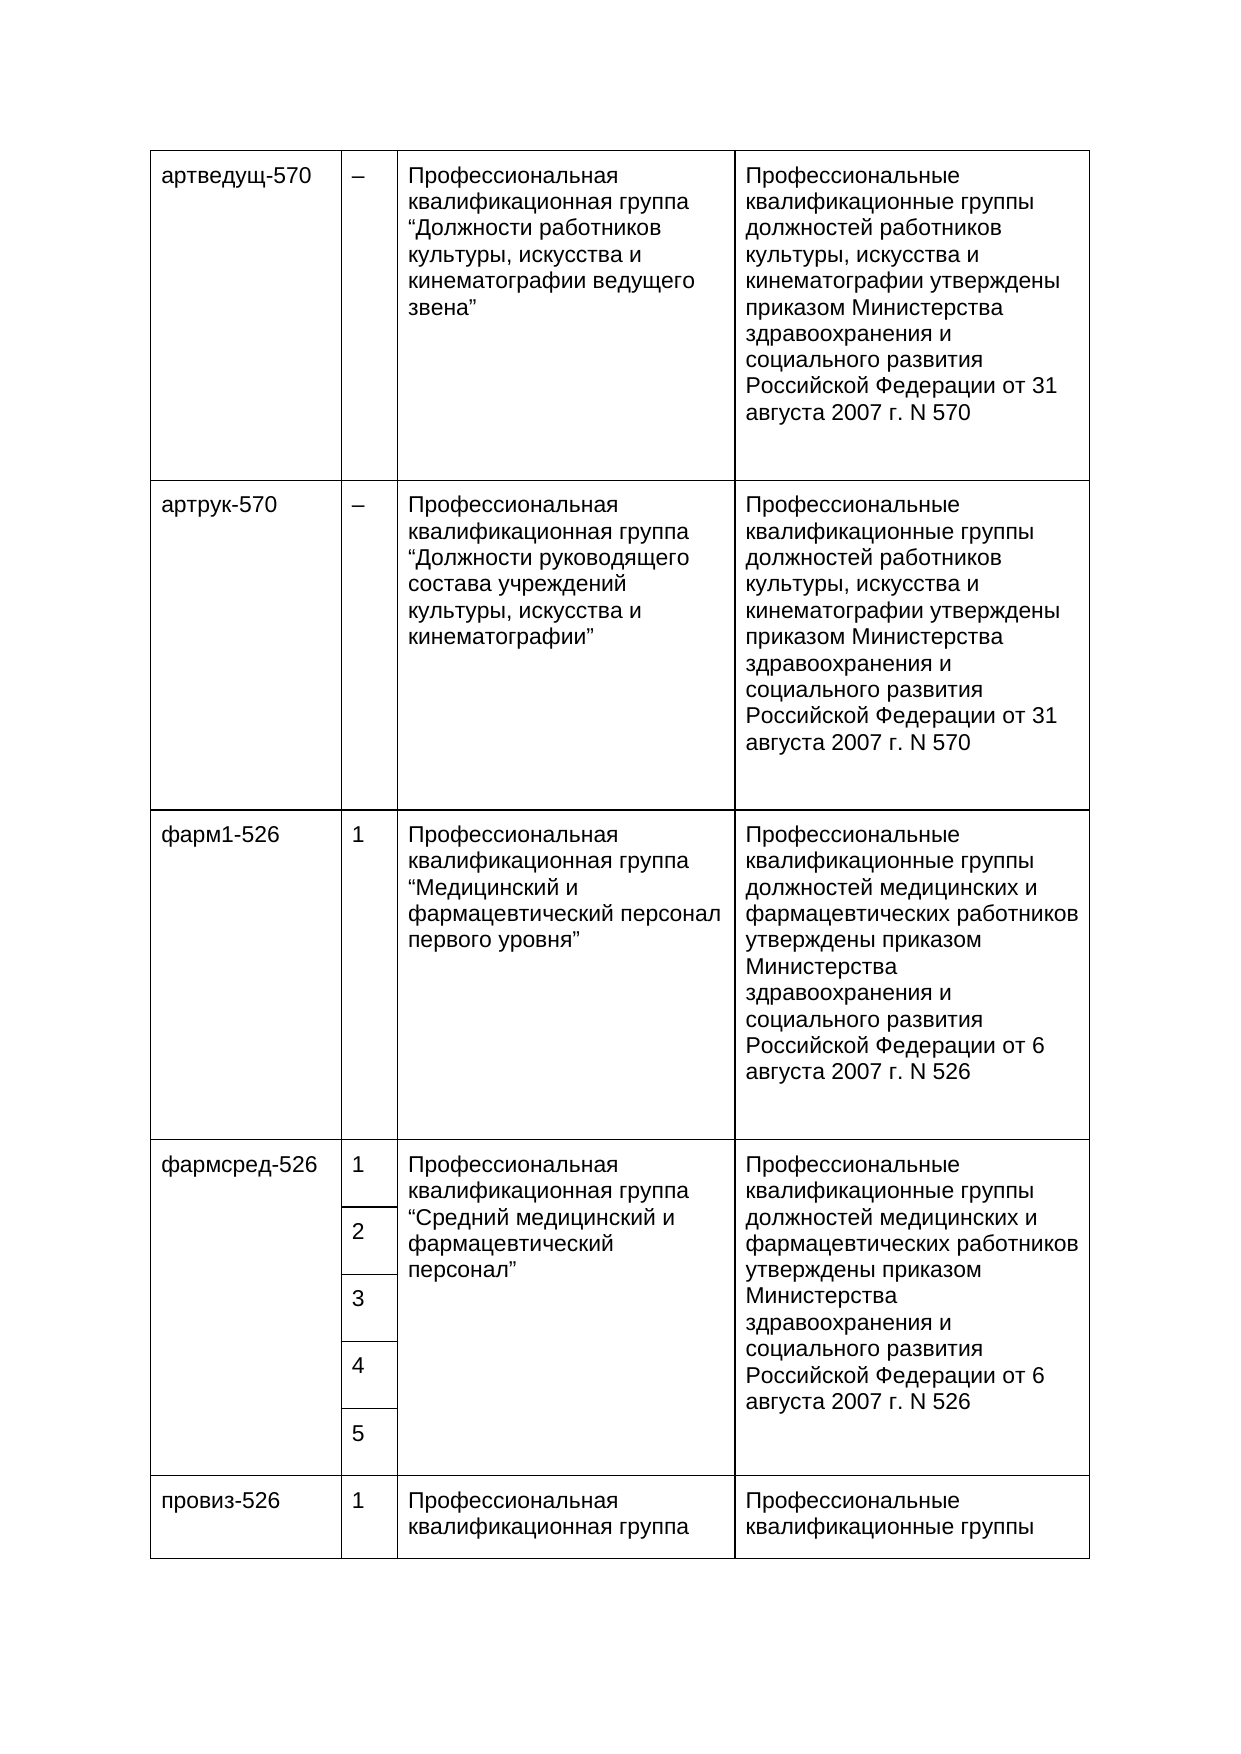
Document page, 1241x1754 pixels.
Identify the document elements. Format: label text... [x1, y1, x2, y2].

table_cell 1 [342, 1140, 397, 1206]
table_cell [398, 1476, 734, 1558]
table_cell Профессиональная квалификационная группа “Средний медицинский и фармацевтический персонал” [398, 1140, 734, 1475]
table_cell 2 [342, 1208, 397, 1273]
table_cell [736, 151, 1089, 480]
table_cell – [342, 151, 397, 480]
table_cell фарм1-526 [151, 811, 341, 1139]
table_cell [736, 1476, 1089, 1558]
table_cell 5 [342, 1409, 397, 1475]
table_cell артведущ-570 [151, 151, 341, 480]
table_cell 1 [342, 1476, 397, 1558]
table_cell 1 [342, 811, 397, 1139]
table_cell фармсред-526 [151, 1140, 341, 1475]
table_cell провиз-526 [151, 1476, 341, 1558]
table_cell 4 [342, 1342, 397, 1408]
table_cell Профессиональная квалификационная группа “Должности работников культуры, искусства и кинематографии ведущего звена” [398, 151, 734, 480]
table_cell Профессиональная квалификационная группа “Должности руководящего состава учреждений культуры, искусства и кинематографии” [398, 481, 734, 809]
table_cell артрук-570 [151, 481, 341, 809]
table_cell – [342, 481, 397, 809]
table_cell 3 [342, 1275, 397, 1341]
table_cell Профессиональная квалификационная группа “Медицинский и фармацевтический персонал первого уровня” [398, 811, 734, 1139]
